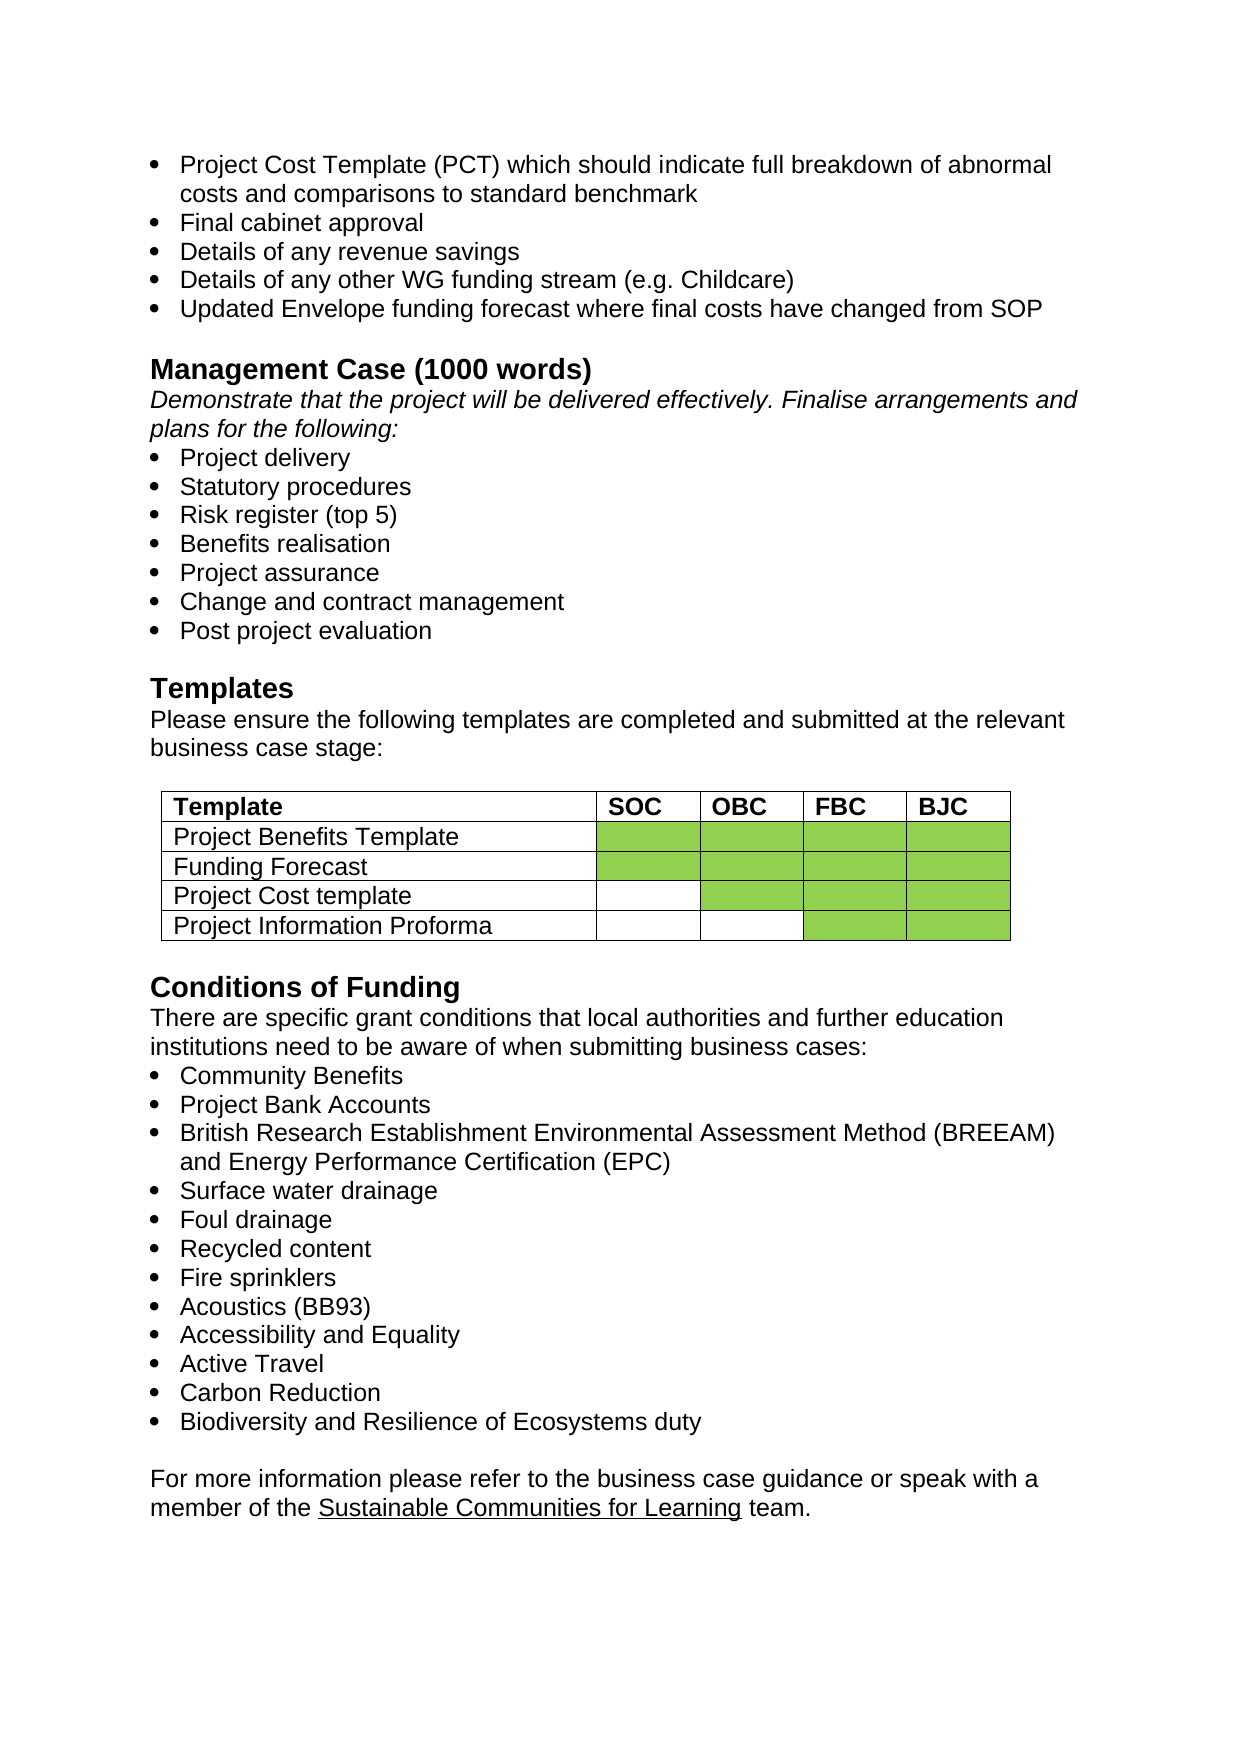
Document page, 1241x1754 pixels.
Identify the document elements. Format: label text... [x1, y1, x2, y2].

table_header FBC [804, 792, 906, 821]
list Details of any other WG funding stream (e.g. Childcare) [150, 265, 1090, 294]
list Recycled content [150, 1234, 1090, 1263]
table_cell [701, 852, 803, 880]
list Details of any revenue savings [150, 236, 1090, 265]
list Accessibility and Equality [150, 1320, 1090, 1349]
table_cell [597, 911, 700, 940]
list Updated Envelope funding forecast where final costs have changed from SOP [150, 294, 1090, 323]
list Biodiversity and Resilience of Ecosystems duty [150, 1407, 1090, 1436]
text There are specific grant conditions that local authorities and further education institutions need to be aware of when submitting business cases: [150, 1003, 1090, 1061]
list Fire sprinklers [150, 1263, 1090, 1291]
table_cell [597, 852, 700, 880]
list Project Bank Accounts [150, 1089, 1090, 1118]
table_header OBC [701, 792, 803, 821]
table_cell [804, 911, 906, 940]
table_cell [907, 852, 1010, 880]
list Project assurance [150, 558, 1090, 587]
table_cell Project Information Proforma [162, 911, 596, 940]
text Conditions of Funding [150, 970, 1090, 1003]
table_cell [701, 822, 803, 851]
text Templates [150, 671, 1090, 705]
list Change and contract management [150, 587, 1090, 616]
list Risk register (top 5) [150, 501, 1090, 529]
table_cell [804, 881, 906, 910]
table_cell [907, 822, 1010, 851]
table_cell [804, 852, 906, 880]
list Active Travel [150, 1349, 1090, 1378]
list Acoustics (BB93) [150, 1291, 1090, 1320]
text Please ensure the following templates are completed and submitted at the relevant business case stage: [150, 705, 1090, 762]
table_cell Project Benefits Template [162, 822, 596, 851]
text Management Case (1000 words) [150, 352, 1090, 385]
table_header BJC [907, 792, 1010, 821]
list Project Cost Template (PCT) which should indicate full breakdown of abnormal costs and comparisons to standard benchmark [150, 150, 1090, 208]
list Foul drainage [150, 1205, 1090, 1234]
table_cell [597, 881, 700, 910]
list Post project evaluation [150, 616, 1090, 645]
subtitle Surface water drainage [150, 1176, 1090, 1205]
list Carbon Reduction [150, 1378, 1090, 1407]
table_cell [907, 911, 1010, 940]
table_cell [597, 822, 700, 851]
text For more information please refer to the business case guidance or speak with a member of the Sustainable Communities for Learning team. [150, 1464, 1090, 1522]
list Project delivery [150, 443, 1090, 472]
list Statutory procedures [150, 472, 1090, 501]
table_cell [907, 881, 1010, 910]
table_cell [701, 881, 803, 910]
text Demonstrate that the project will be delivered effectively. Finalise arrangements and plans for the following: [150, 385, 1090, 443]
list Final cabinet approval [150, 208, 1090, 236]
list British Research Establishment Environmental Assessment Method (BREEAM) and Energy Performance Certification (EPC) [150, 1118, 1090, 1176]
table_header SOC [597, 792, 700, 821]
table_cell Funding Forecast [162, 852, 596, 880]
table_cell [701, 911, 803, 940]
table_cell [804, 822, 906, 851]
table_header Template [162, 792, 596, 821]
list Benefits realisation [150, 529, 1090, 558]
table_cell Project Cost template [162, 881, 596, 910]
list Community Benefits [150, 1061, 1090, 1089]
